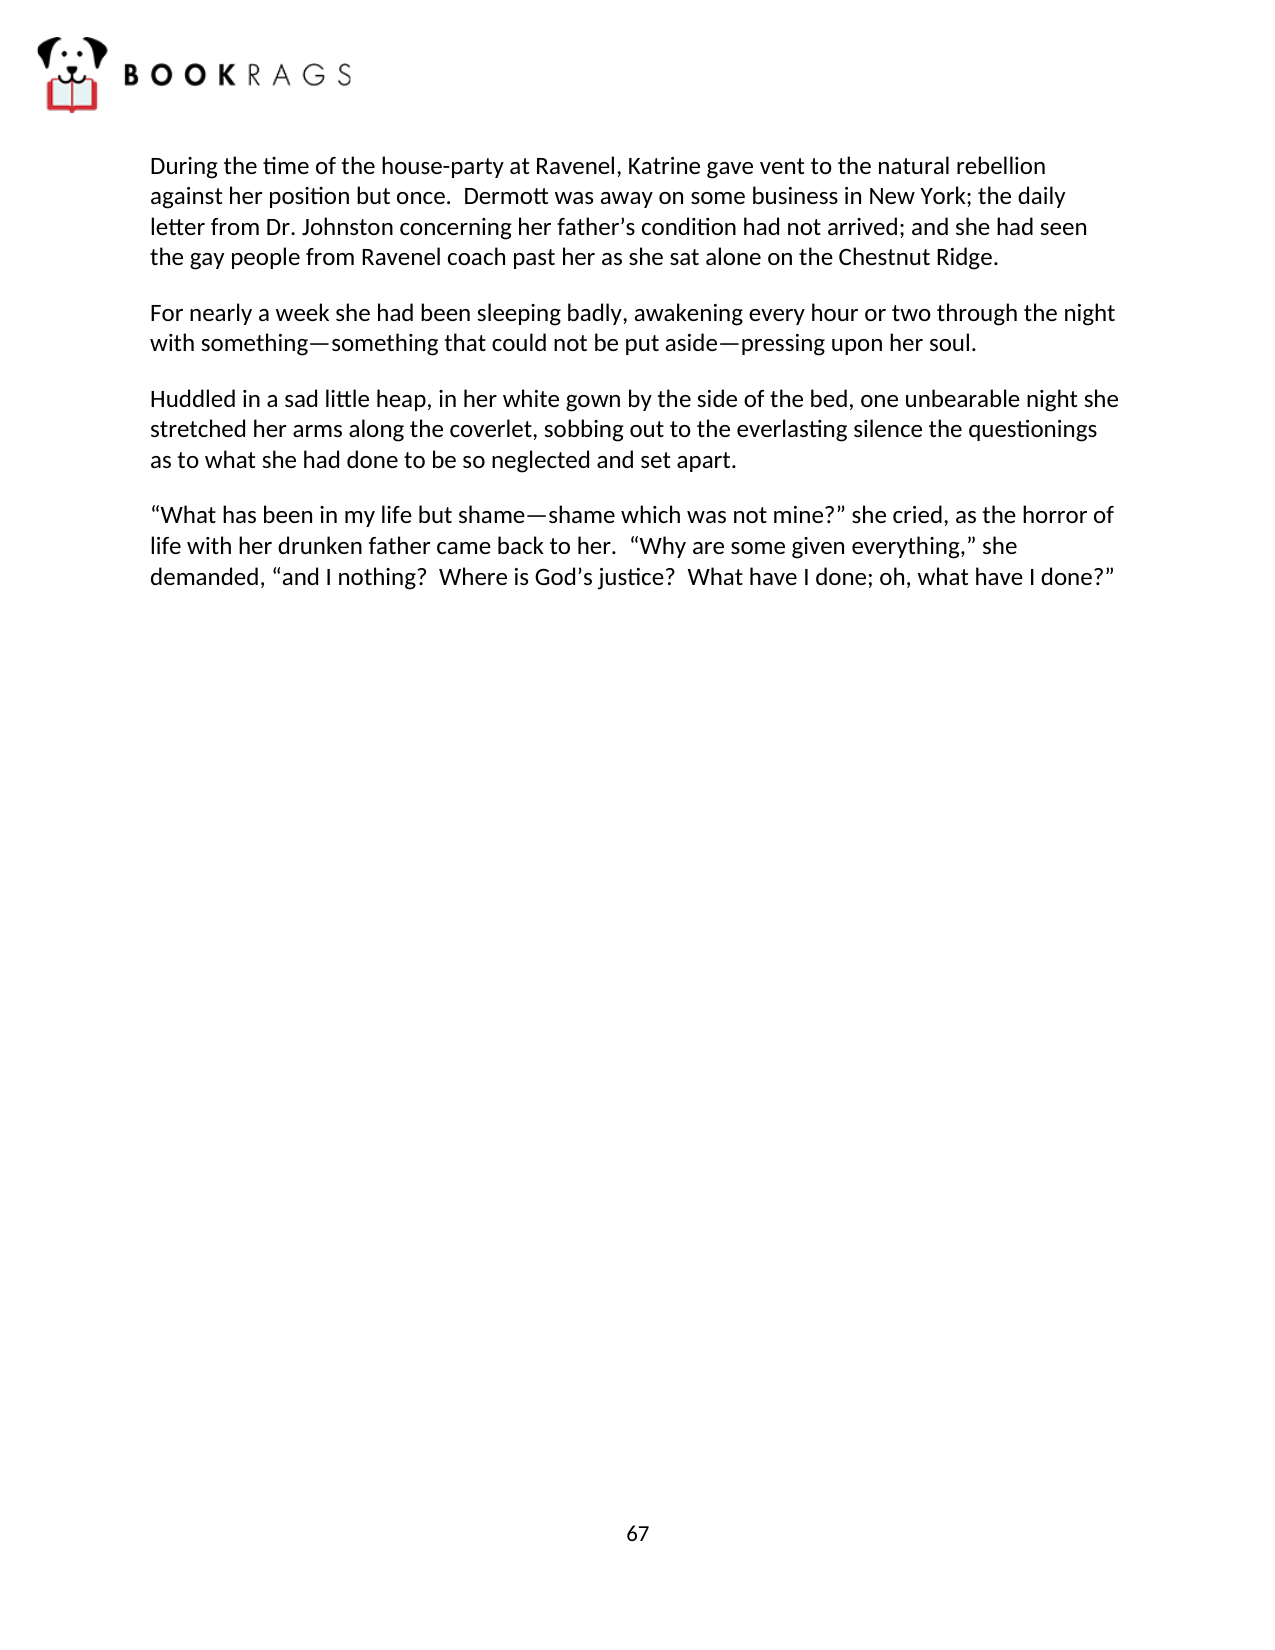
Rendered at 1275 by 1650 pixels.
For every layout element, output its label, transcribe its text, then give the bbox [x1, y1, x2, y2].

picture [37, 37, 351, 113]
text During the time of the house-party at Ravenel, Katrine gave vent to the natural rebellion against her position but once. Dermott was away on some business in New York; the daily letter from Dr. Johnston concerning her father’s condition had not arrived; and she had seen the gay people from Ravenel coach past her as she sat alone on the Chestnut Ridge. [150, 150, 1125, 272]
text For nearly a week she had been sleeping badly, awakening every hour or two through the night with something—­something that could not be put aside—­pressing upon her soul. [150, 297, 1125, 358]
text “What has been in my life but shame—­shame which was not mine?” she cried, as the horror of life with her drunken father came back to her. “Why are some given everything,” she demanded, “and I nothing? Where is God’s justice? What have I done; oh, what have I done?” [150, 500, 1125, 591]
text Huddled in a sad little heap, in her white gown by the side of the bed, one unbearable night she stretched her arms along the coverlet, sobbing out to the everlasting silence the questionings as to what she had done to be so neglected and set apart. [150, 383, 1125, 475]
